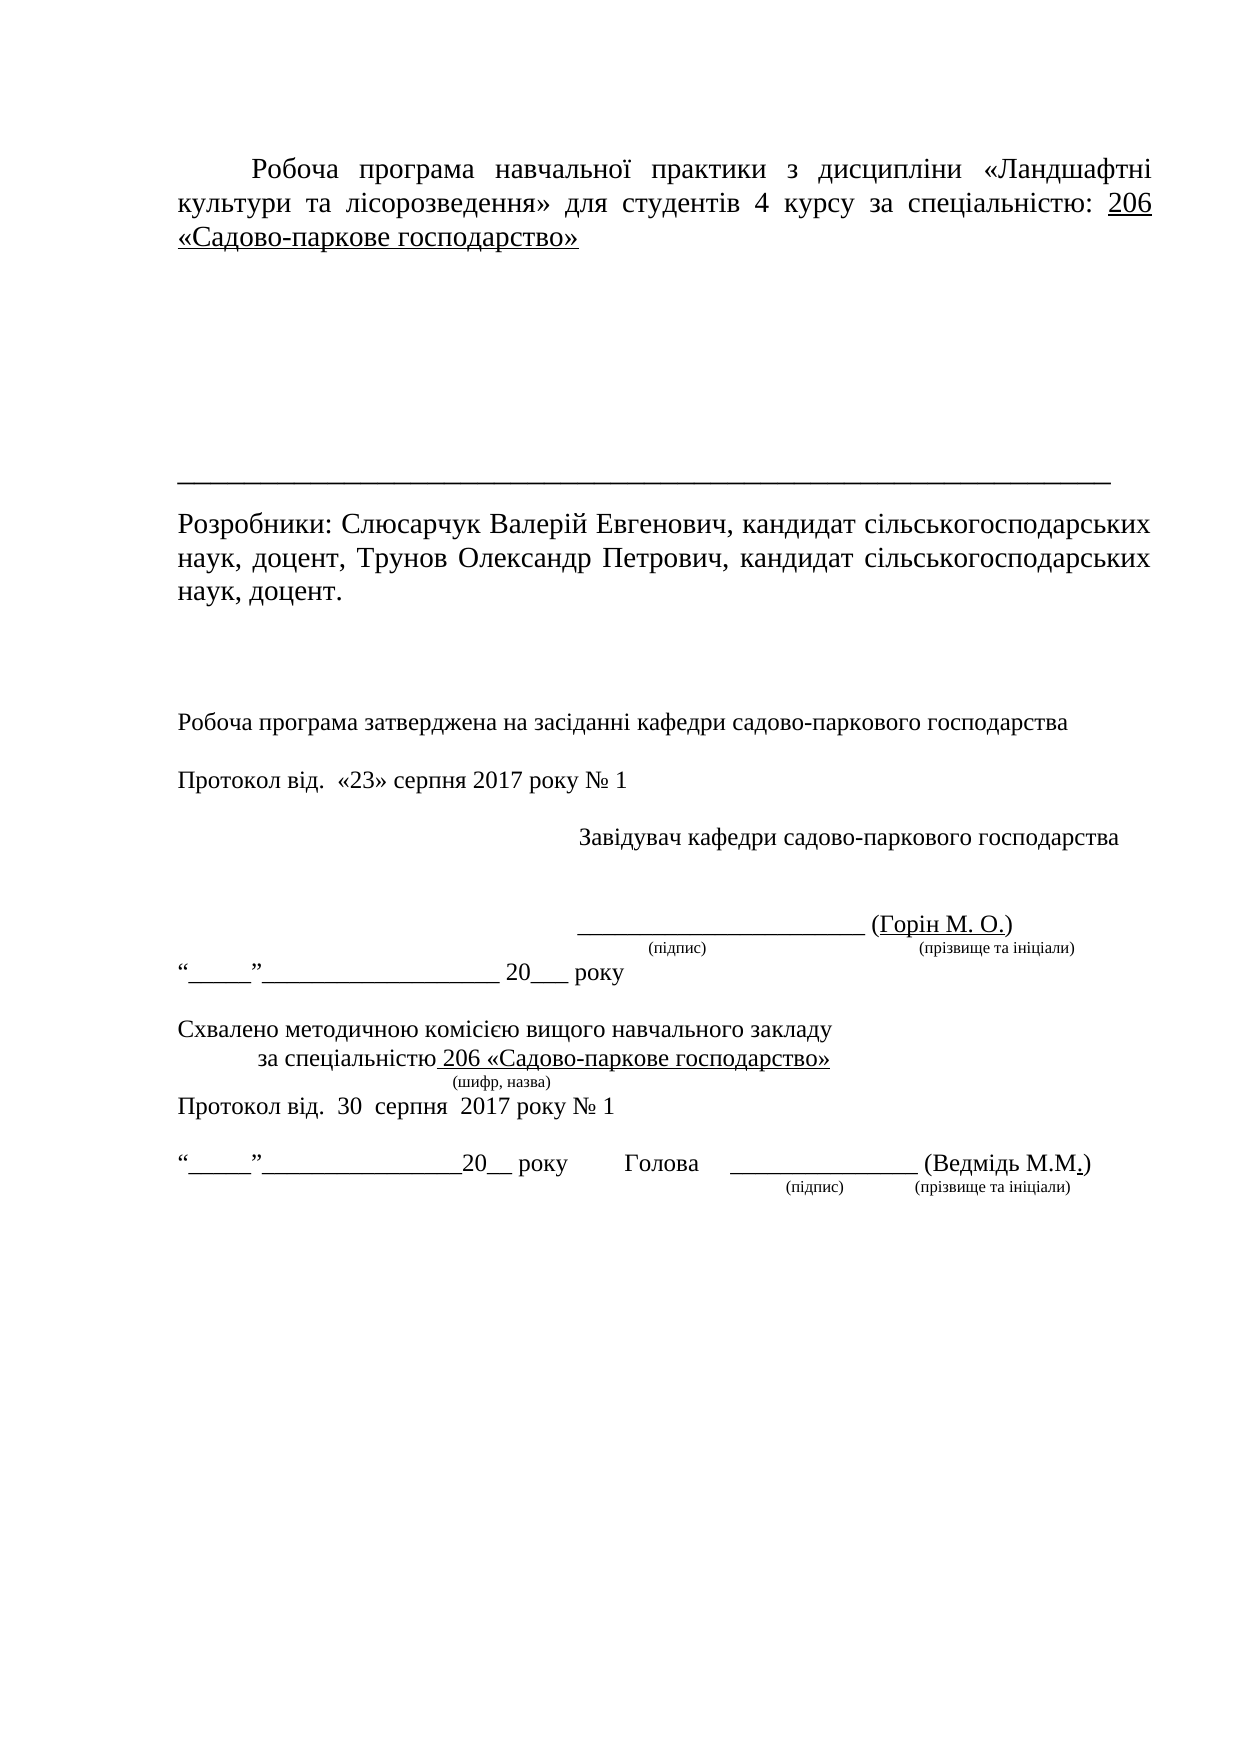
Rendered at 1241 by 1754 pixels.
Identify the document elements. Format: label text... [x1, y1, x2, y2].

text Робоча програма навчальної практики з дисципліни «Ландшафтні культури та лісорозведення» для студентів 4 курсу за спеціальністю: 206 «Садово-паркове господарство» [177, 152, 1152, 252]
text (шифр, назва) [177, 1072, 1152, 1091]
text “_____”________________20__ року Голова _______________ (Ведмідь М.М.) [177, 1148, 1152, 1177]
text Протокол від. 30 серпня 2017 року № 1 [177, 1091, 1152, 1119]
text (підпис) (прізвище та ініціали) [177, 1177, 1152, 1196]
text Протокол від. «23» серпня 2017 року № 1 [177, 765, 1152, 794]
text Завідувач кафедри садово-паркового господарства [177, 822, 1152, 851]
text _______________________ (Горін М. О.) [177, 909, 1152, 937]
text ________________________________________________________ [177, 449, 1152, 487]
text (підпис) (прізвище та ініціали) [177, 937, 1152, 957]
text Робоча програма затверджена на засіданні кафедри садово-паркового господарства [177, 707, 1152, 736]
text “_____”___________________ 20___ року [177, 957, 1152, 985]
text Схвалено методичною комісією вищого навчального закладу [177, 1014, 1152, 1043]
text Розробники: Слюсарчук Валерій Евгенович, кандидат сільськогосподарських наук, доцент, Трунов Олександр Петрович, кандидат сільськогосподарських наук, доцент. [177, 506, 1152, 607]
text за спеціальністю 206 «Садово-паркове господарство» [177, 1043, 1152, 1072]
